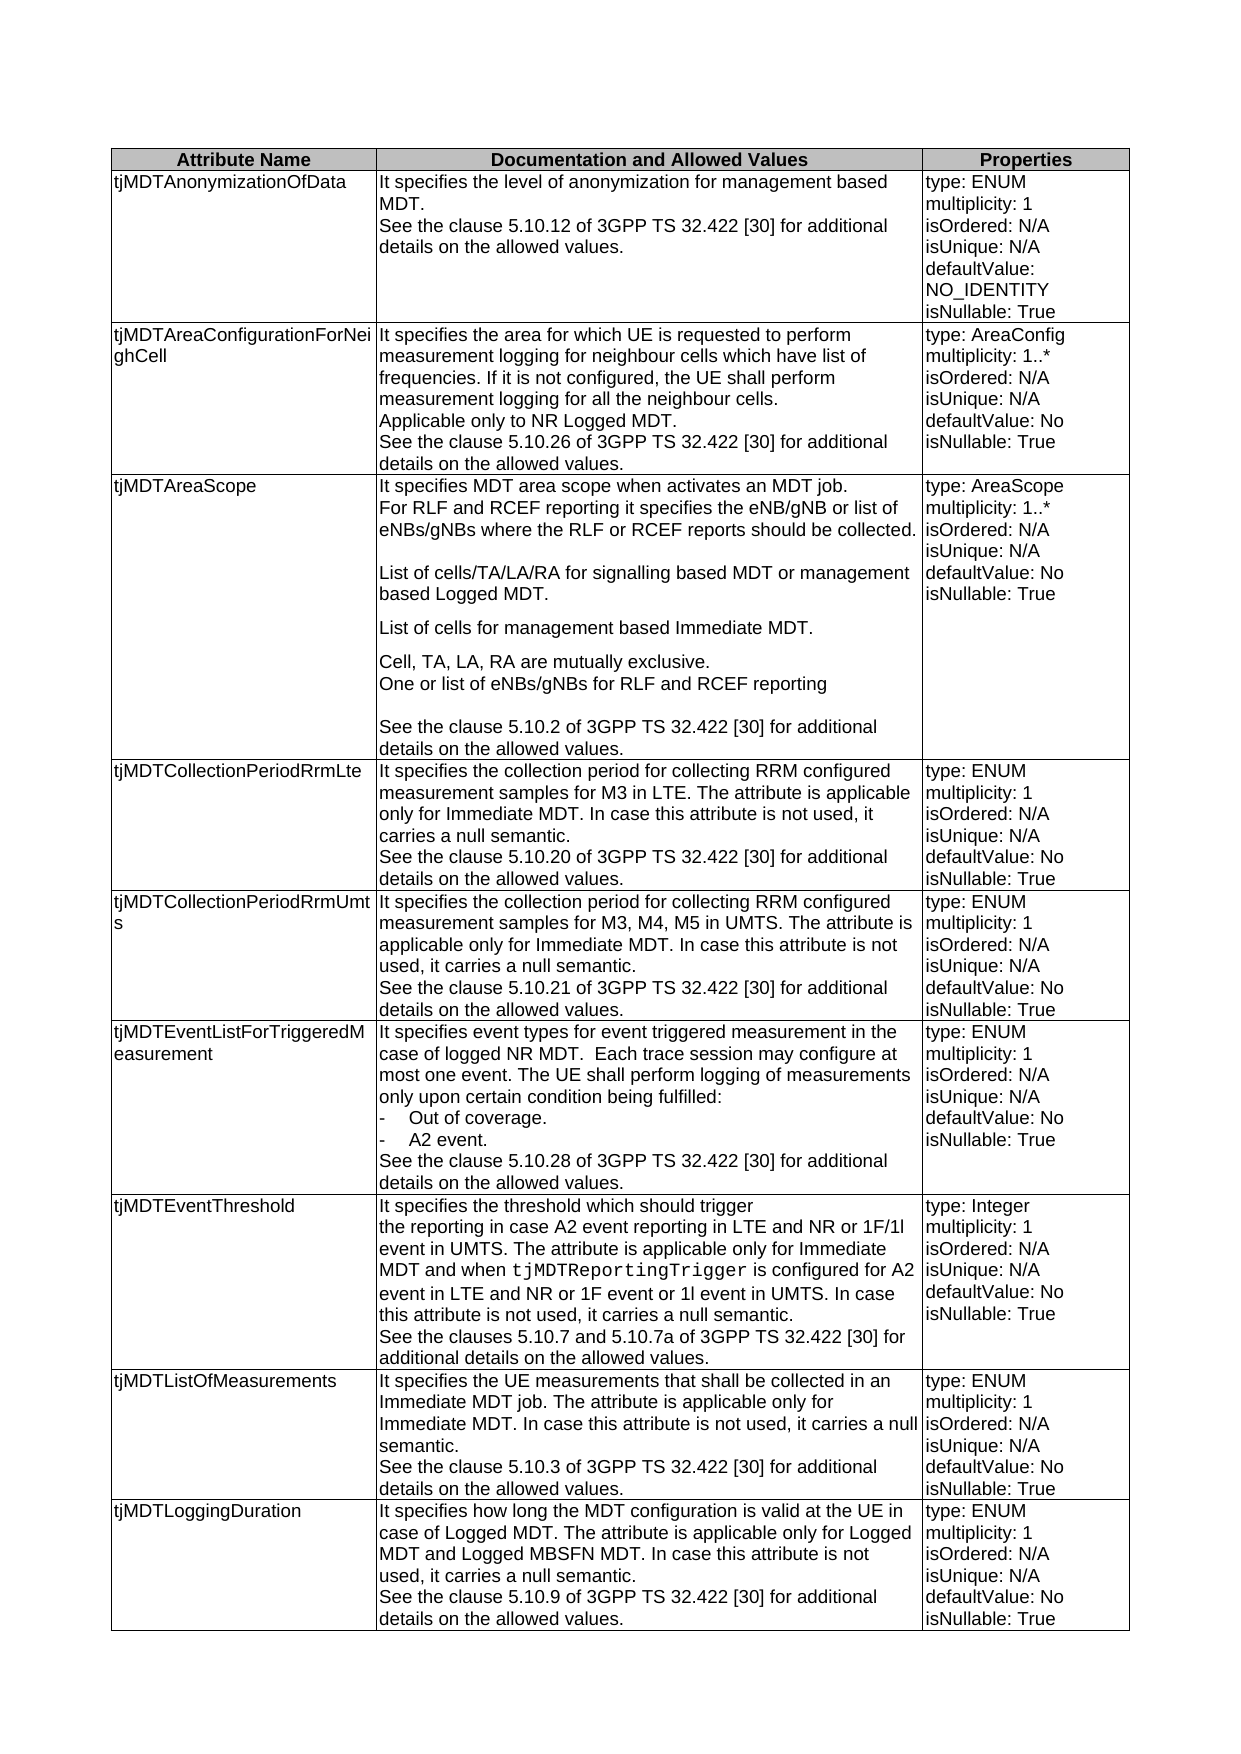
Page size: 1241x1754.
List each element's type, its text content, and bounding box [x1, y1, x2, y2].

table_cell It specifies MDT area scope when activates an MDT job. For RLF and RCEF reporting it specifies the eNB/gNB or list of eNBs/gNBs where the RLF or RCEF reports should be collected. List of cells/TA/LA/RA for signalling based MDT or management based Logged MDT. List of cells for management based Immediate MDT. Cell, TA, LA, RA are mutually exclusive. One or list of eNBs/gNBs for RLF and RCEF reporting See the clause 5.10.2 of 3GPP TS 32.422 [30] for additional details on the allowed values. [377, 475, 922, 759]
table_cell type: ENUM multiplicity: 1 isOrdered: N/A isUnique: N/A defaultValue: No isNullable: True [923, 1021, 1129, 1193]
table_cell tjMDTCollectionPeriodRrmUmts [112, 891, 376, 1020]
table_cell It specifies the UE measurements that shall be collected in an Immediate MDT job. The attribute is applicable only for Immediate MDT. In case this attribute is not used, it carries a null semantic. See the clause 5.10.3 of 3GPP TS 32.422 [30] for additional details on the allowed values. [377, 1370, 922, 1499]
table_cell It specifies how long the MDT configuration is valid at the UE in case of Logged MDT. The attribute is applicable only for Logged MDT and Logged MBSFN MDT. In case this attribute is not used, it carries a null semantic. See the clause 5.10.9 of 3GPP TS 32.422 [30] for additional details on the allowed values. [377, 1500, 922, 1629]
table_cell It specifies the collection period for collecting RRM configured measurement samples for M3, M4, M5 in UMTS. The attribute is applicable only for Immediate MDT. In case this attribute is not used, it carries a null semantic. See the clause 5.10.21 of 3GPP TS 32.422 [30] for additional details on the allowed values. [377, 891, 922, 1020]
table_cell tjMDTAreaScope [112, 475, 376, 759]
table_cell type: ENUM multiplicity: 1 isOrdered: N/A isUnique: N/A defaultValue: No isNullable: True [923, 891, 1129, 1020]
table_cell tjMDTEventThreshold [112, 1195, 376, 1369]
table_cell tjMDTListOfMeasurements [112, 1370, 376, 1499]
table_cell It specifies event types for event triggered measurement in the case of logged NR MDT. Each trace session may configure at most one event. The UE shall perform logging of measurements only upon certain condition being fulfilled: - Out of coverage. - A2 event. See the clause 5.10.28 of 3GPP TS 32.422 [30] for additional details on the allowed values. [377, 1021, 922, 1193]
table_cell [923, 1500, 1129, 1629]
table_cell type: ENUM multiplicity: 1 isOrdered: N/A isUnique: N/A defaultValue: No isNullable: True [923, 760, 1129, 889]
table_cell type: ENUM multiplicity: 1 isOrdered: N/A isUnique: N/A defaultValue: No isNullable: True [923, 1370, 1129, 1499]
table_cell It specifies the threshold which should trigger the reporting in case A2 event reporting in LTE and NR or 1F/1l event in UMTS. The attribute is applicable only for Immediate MDT and when tjMDTReportingTrigger is configured for A2 event in LTE and NR or 1F event or 1l event in UMTS. In case this attribute is not used, it carries a null semantic. See the clauses 5.10.7 and 5.10.7a of 3GPP TS 32.422 [30] for additional details on the allowed values. [377, 1195, 922, 1369]
table_cell type: AreaScope multiplicity: 1..* isOrdered: N/A isUnique: N/A defaultValue: No isNullable: True [923, 475, 1129, 759]
table_header Attribute Name [112, 149, 376, 170]
table_cell tjMDTAnonymizationOfData [112, 171, 376, 322]
table_cell tjMDTAreaConfigurationForNeighCell [112, 323, 376, 474]
table_header Properties [923, 149, 1129, 170]
table_cell type: Integer multiplicity: 1 isOrdered: N/A isUnique: N/A defaultValue: No isNullable: True [923, 1195, 1129, 1369]
table_cell It specifies the level of anonymization for management based MDT. See the clause 5.10.12 of 3GPP TS 32.422 [30] for additional details on the allowed values. [377, 171, 922, 322]
table_cell It specifies the area for which UE is requested to perform measurement logging for neighbour cells which have list of frequencies. If it is not configured, the UE shall perform measurement logging for all the neighbour cells. Applicable only to NR Logged MDT. See the clause 5.10.26 of 3GPP TS 32.422 [30] for additional details on the allowed values. [377, 323, 922, 474]
table_cell tjMDTLoggingDuration [112, 1500, 376, 1629]
table_header Documentation and Allowed Values [377, 149, 922, 170]
table_cell It specifies the collection period for collecting RRM configured measurement samples for M3 in LTE. The attribute is applicable only for Immediate MDT. In case this attribute is not used, it carries a null semantic. See the clause 5.10.20 of 3GPP TS 32.422 [30] for additional details on the allowed values. [377, 760, 922, 889]
table_cell tjMDTEventListForTriggeredMeasurement [112, 1021, 376, 1193]
table_cell type: AreaConfig multiplicity: 1..* isOrdered: N/A isUnique: N/A defaultValue: No isNullable: True [923, 323, 1129, 474]
table_cell type: ENUM multiplicity: 1 isOrdered: N/A isUnique: N/A defaultValue: NO_IDENTITY isNullable: True [923, 171, 1129, 322]
table_cell tjMDTCollectionPeriodRrmLte [112, 760, 376, 889]
